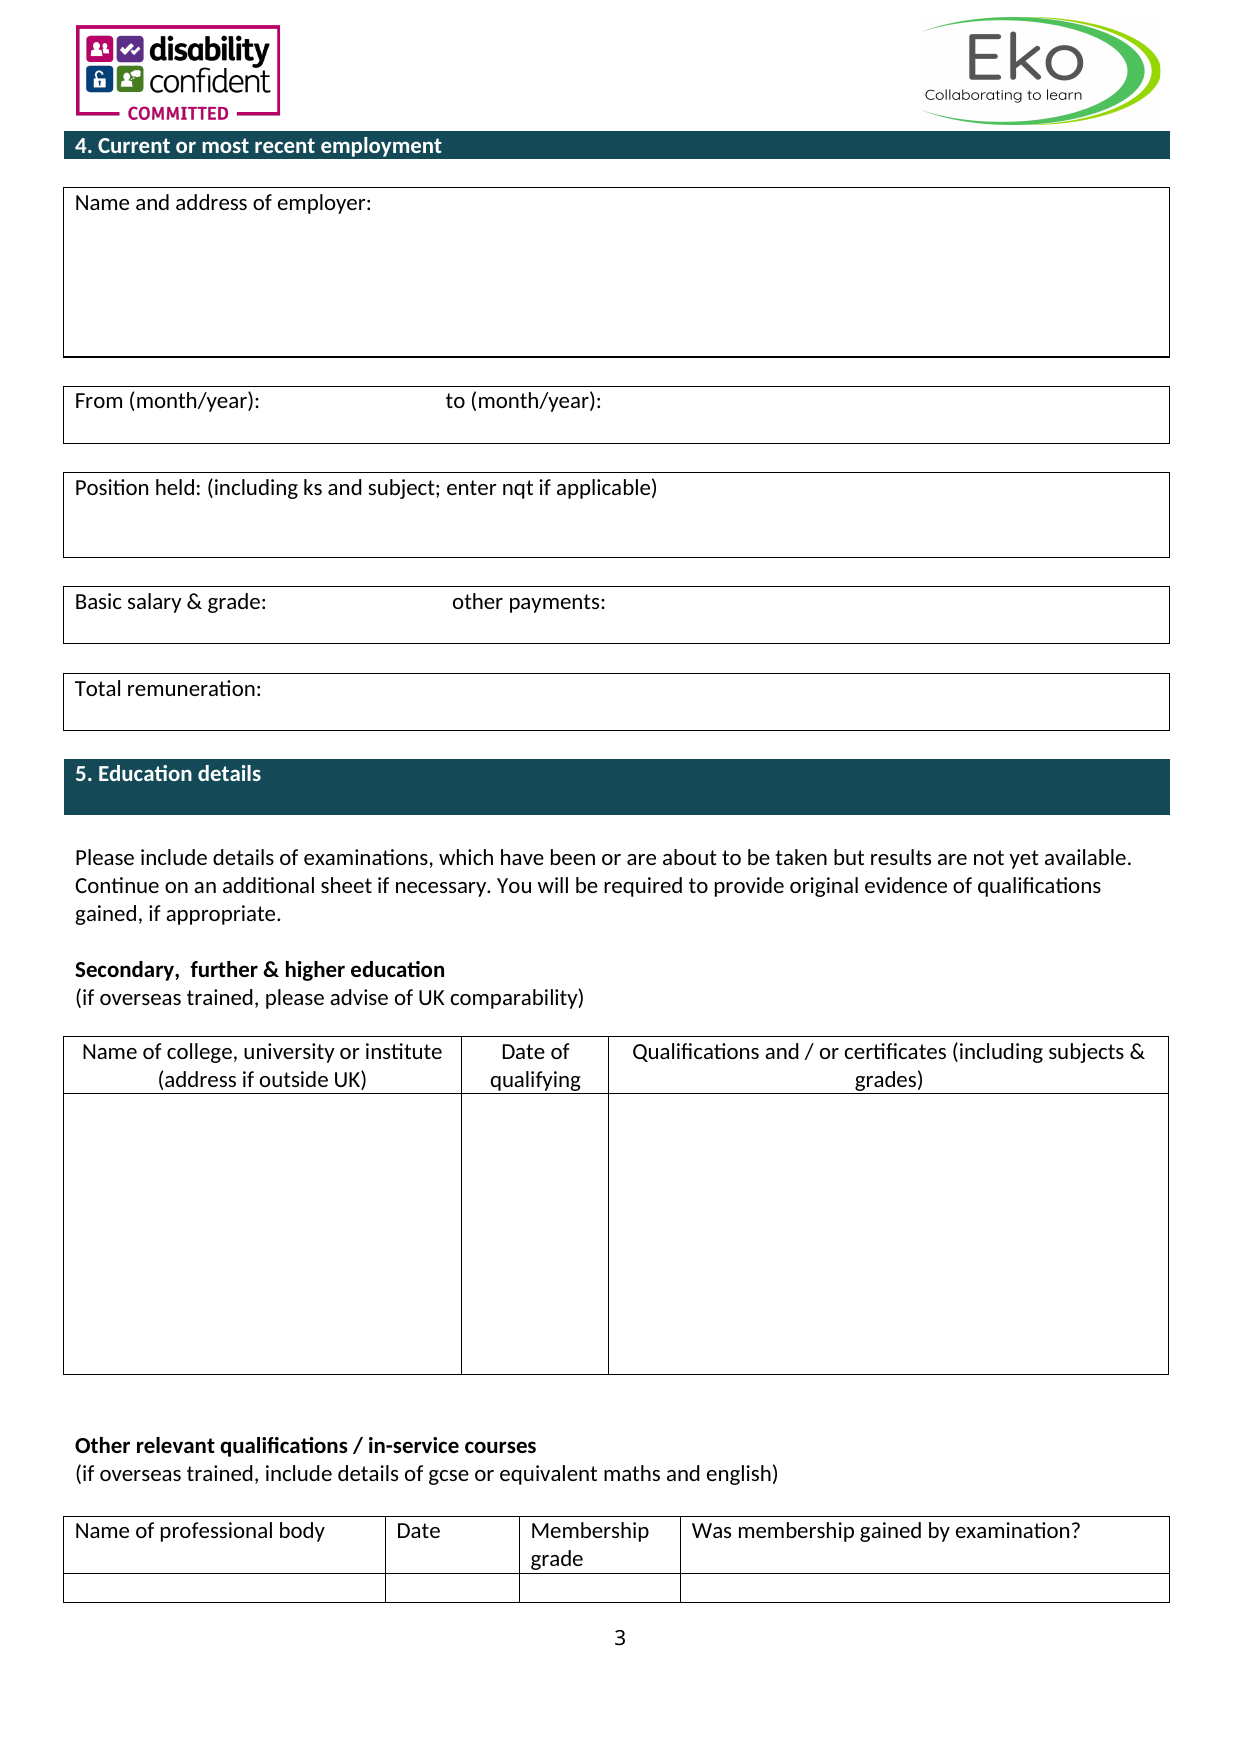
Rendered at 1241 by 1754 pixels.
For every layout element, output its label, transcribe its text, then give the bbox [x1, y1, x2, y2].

table_header Position held: (including ks and subject; enter nqt if applicable) [64, 473, 1169, 557]
picture [921, 17, 1161, 125]
text Other relevant qualifications / in-service courses [75, 1431, 1165, 1459]
table_cell [64, 1094, 461, 1374]
table_cell [520, 1574, 680, 1602]
text (if overseas trained, please advise of UK comparability) [75, 983, 1165, 1011]
table_cell [681, 1574, 1169, 1602]
text Secondary, further & higher education [75, 955, 1165, 983]
table_cell [64, 787, 1170, 815]
table_header 5. Education details [64, 759, 1170, 787]
table_header Date [386, 1517, 519, 1573]
table_cell [64, 1574, 385, 1602]
table_header Name of professional body [64, 1517, 385, 1573]
table_header 4. Current or most recent employment [64, 131, 1170, 159]
table_header Was membership gained by examination? [681, 1517, 1169, 1573]
table_header Qualifications and / or certificates (including subjects & grades) [609, 1037, 1168, 1093]
table_header Total remuneration: [64, 674, 1169, 730]
table_cell [386, 1574, 519, 1602]
table_header Basic salary & grade: other payments: [64, 587, 1169, 643]
table_header Membership grade [520, 1517, 680, 1573]
picture [75, 25, 281, 125]
text Please include details of examinations, which have been or are about to be taken but results are not yet available. Continue on an additional sheet if necessary. You will be required to provide original evidence of qualifications gained, if appropriate. [75, 843, 1165, 927]
table_header Name and address of employer: [64, 188, 1169, 356]
table_cell [462, 1094, 608, 1374]
table_cell [609, 1094, 1168, 1374]
table_header From (month/year): to (month/year): [64, 387, 1169, 443]
text (if overseas trained, include details of gcse or equivalent maths and english) [75, 1459, 1165, 1487]
table_header Name of college, university or institute (address if outside UK) [64, 1037, 461, 1093]
table_header Date of qualifying [462, 1037, 608, 1093]
